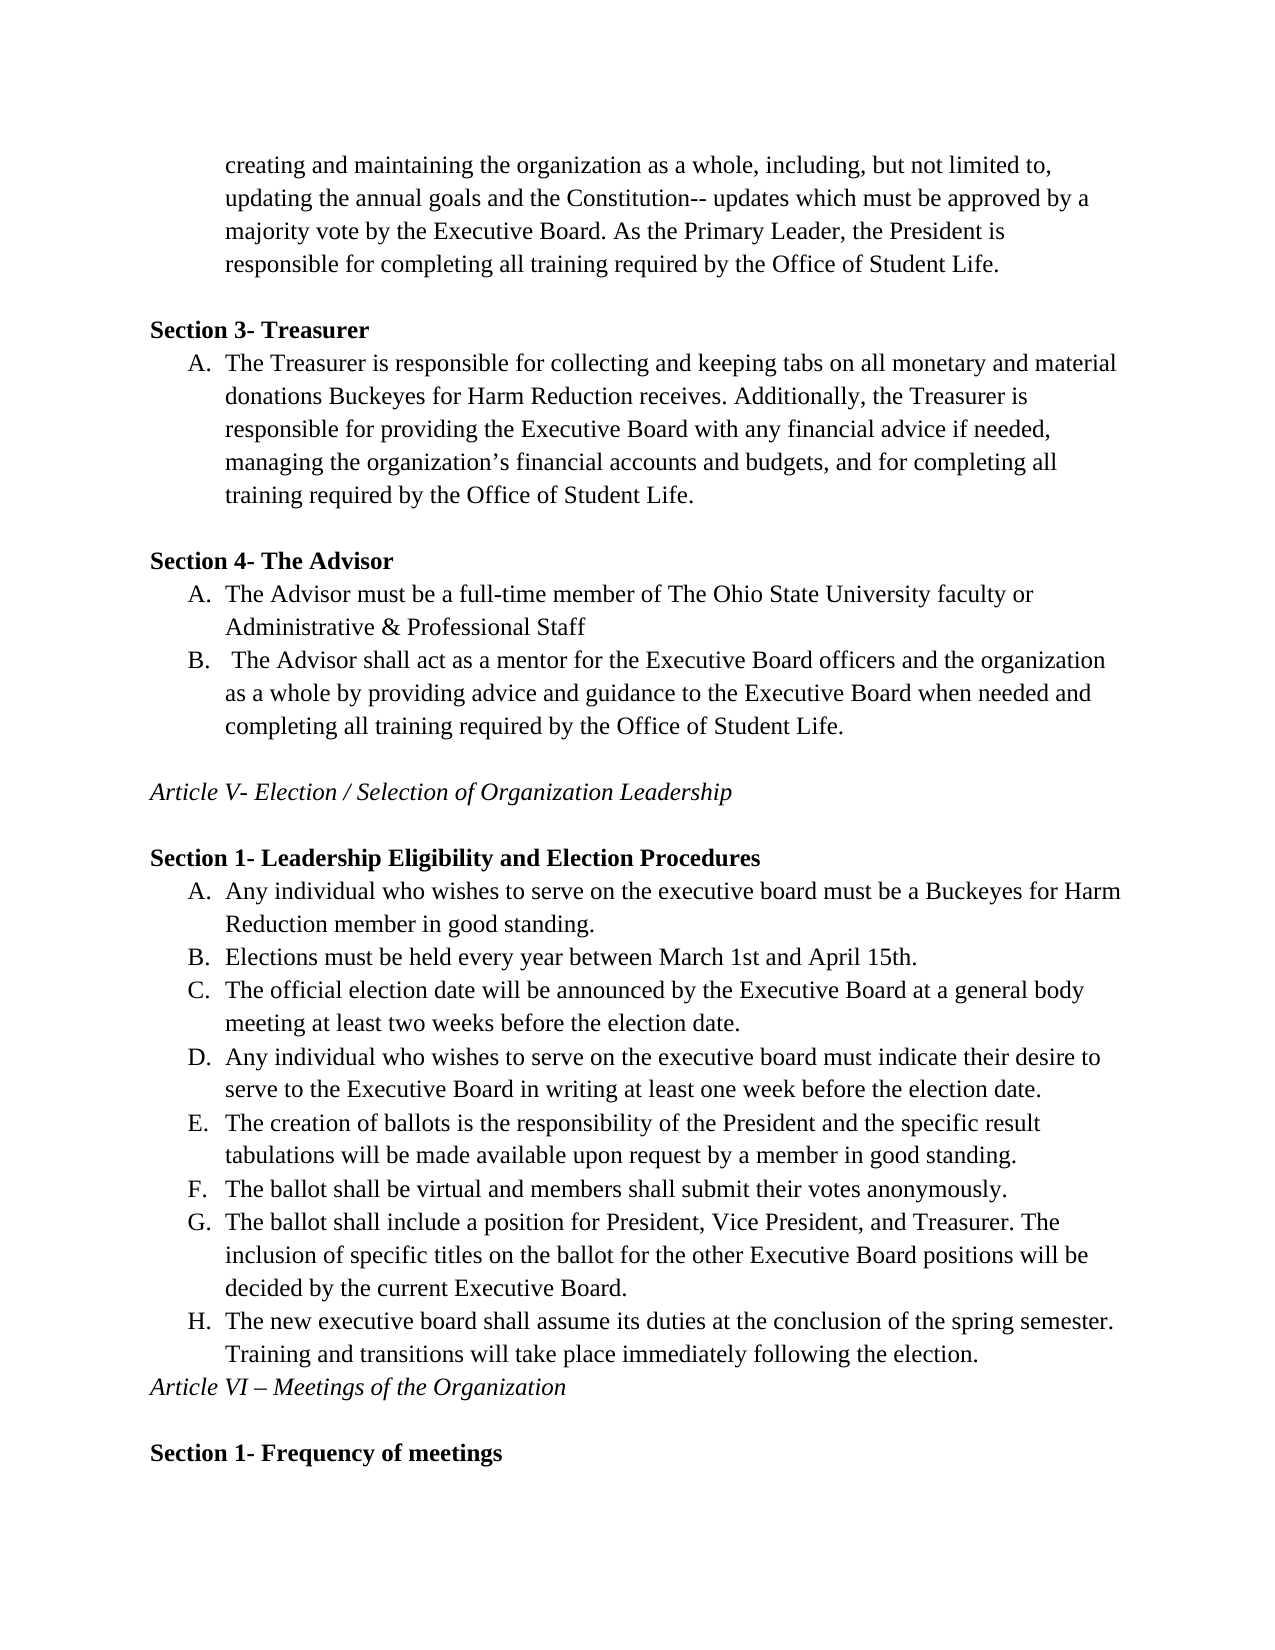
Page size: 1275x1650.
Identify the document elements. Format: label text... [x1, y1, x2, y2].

list Any individual who wishes to serve on the executive board must indicate their desire to serve to the Executive Board in writing at least one week before the election date. [187, 1042, 1125, 1103]
list The Advisor must be a full-time member of The Ohio State University faculty or Administrative & Professional Staff [187, 579, 1125, 641]
list The creation of ballots is the responsibility of the President and the specific result tabulations will be made available upon request by a member in good standing. [187, 1108, 1125, 1169]
list Any individual who wishes to serve on the executive board must be a Buckeyes for Harm Reduction member in good standing. [187, 876, 1125, 938]
list The Treasurer is responsible for collecting and keeping tabs on all monetary and material donations Buckeyes for Harm Reduction receives. Additionally, the Treasurer is responsible for providing the Executive Board with any financial advice if needed, managing the organization’s financial accounts and budgets, and for completing all training required by the Office of Student Life. [187, 348, 1125, 509]
list The ballot shall be virtual and members shall submit their votes anonymously. [187, 1174, 1125, 1202]
list Elections must be held every year between March 1st and April 15th. [187, 942, 1125, 971]
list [187, 150, 1125, 278]
text Section 3- Treasurer [150, 315, 1125, 344]
list The ballot shall include a position for President, Vice President, and Treasurer. The inclusion of specific titles on the ballot for the other Executive Board positions will be decided by the current Executive Board. [187, 1207, 1125, 1301]
text Article V- Election / Selection of Organization Leadership [150, 777, 1125, 806]
text Article VI – Meetings of the Organization [150, 1372, 1125, 1401]
text Section 1- Leadership Eligibility and Election Procedures [150, 843, 1125, 872]
text Section 1- Frequency of meetings [150, 1438, 1125, 1467]
list The Advisor shall act as a mentor for the Executive Board officers and the organization as a whole by providing advice and guidance to the Executive Board when needed and completing all training required by the Office of Student Life. [187, 645, 1125, 740]
list The official election date will be announced by the Executive Board at a general body meeting at least two weeks before the election date. [187, 976, 1125, 1037]
list The new executive board shall assume its duties at the conclusion of the spring semester. Training and transitions will take place immediately following the election. [187, 1306, 1125, 1367]
text Section 4- The Advisor [150, 546, 1125, 575]
